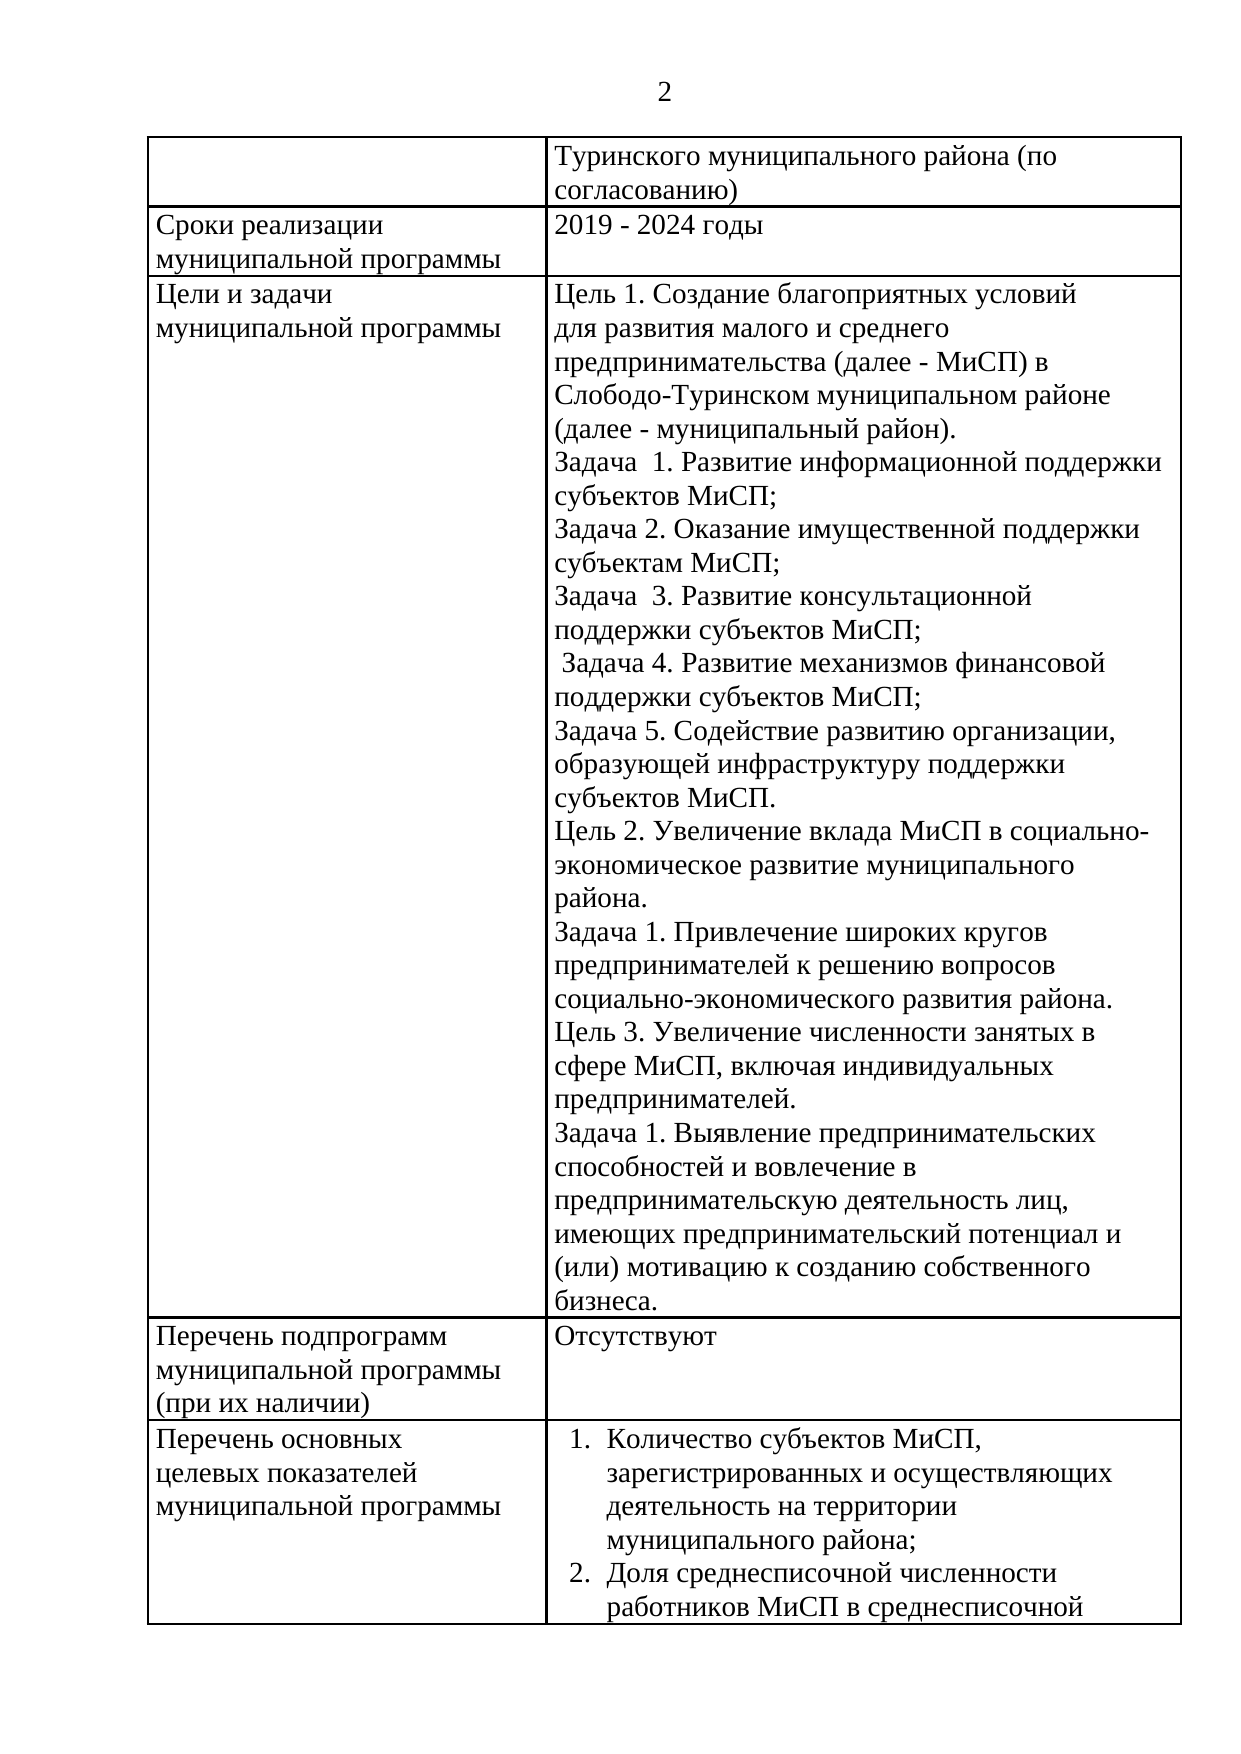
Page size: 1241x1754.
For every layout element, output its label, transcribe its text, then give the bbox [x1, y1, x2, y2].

table_cell Цели и задачи муниципальной программы [149, 277, 545, 1316]
table_cell Перечень подпрограмм муниципальной программы (при их наличии) [149, 1319, 545, 1419]
table_cell Отсутствуют [548, 1319, 1180, 1419]
table_cell Сроки реализации муниципальной программы [149, 208, 545, 274]
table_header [548, 138, 1180, 205]
table_cell Цель 1. Создание благоприятных условий для развития малого и среднего предпринимательства (далее - МиСП) в Слободо-Туринском муниципальном районе (далее - муниципальный район). Задача 1. Развитие информационной поддержки субъектов МиСП; Задача 2. Оказание имущественной поддержки субъектам МиСП; Задача 3. Развитие консультационной поддержки субъектов МиСП; Задача 4. Развитие механизмов финансовой поддержки субъектов МиСП; Задача 5. Содействие развитию организации, образующей инфраструктуру поддержки субъектов МиСП. Цель 2. Увеличение вклада МиСП в социально-экономическое развитие муниципального района. Задача 1. Привлечение широких кругов предпринимателей к решению вопросов социально-экономического развития района. Цель 3. Увеличение численности занятых в сфере МиСП, включая индивидуальных предпринимателей. Задача 1. Выявление предпринимательских способностей и вовлечение в предпринимательскую деятельность лиц, имеющих предпринимательский потенциал и (или) мотивацию к созданию собственного бизнеса. [548, 277, 1180, 1316]
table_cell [548, 1421, 1180, 1622]
table_cell 2019 - 2024 годы [548, 208, 1180, 274]
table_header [149, 138, 545, 205]
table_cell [149, 1421, 545, 1622]
